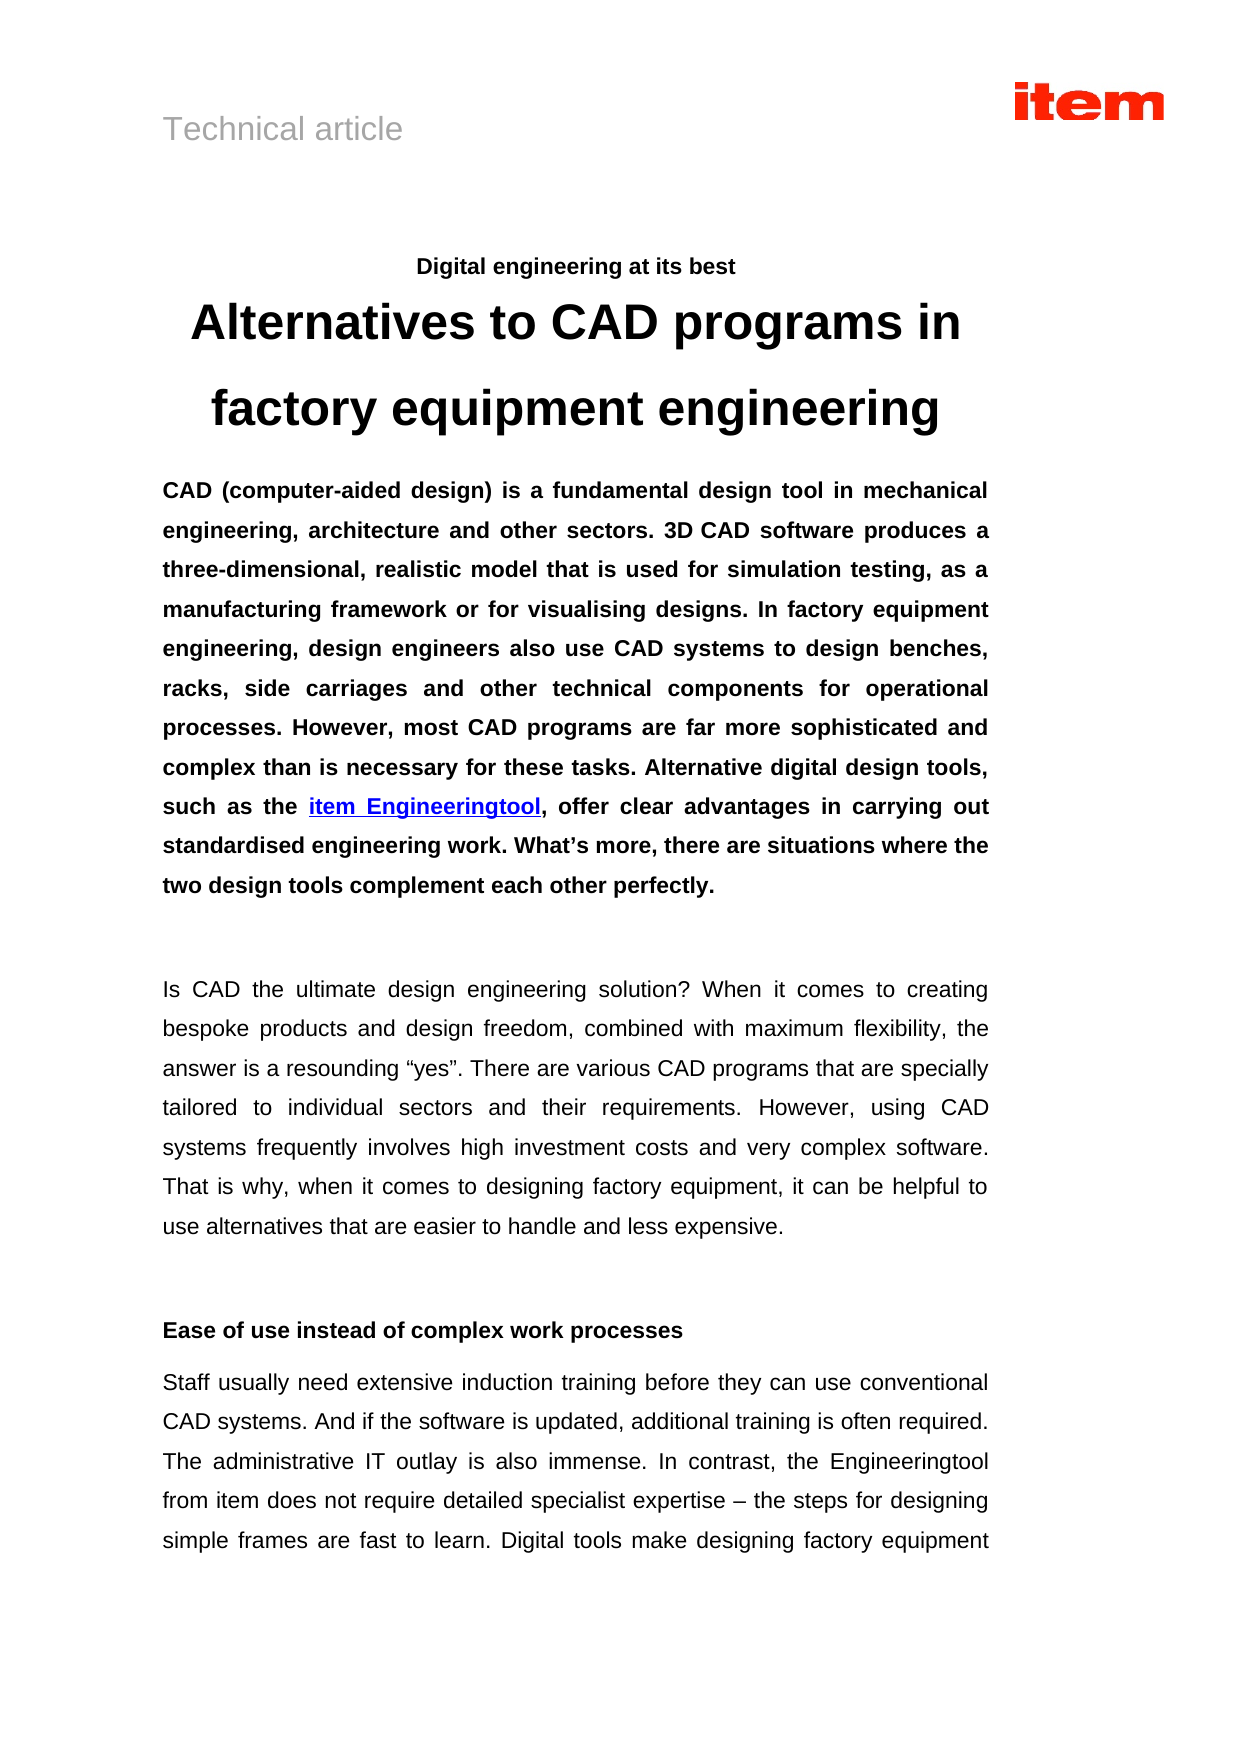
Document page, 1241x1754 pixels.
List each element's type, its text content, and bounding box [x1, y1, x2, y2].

text Is CAD the ultimate design engineering solution? When it comes to creating bespoke products and design freedom, combined with maximum flexibility, the answer is a resounding “yes”. There are various CAD programs that are specially tailored to individual sectors and their requirements. However, using CAD systems frequently involves high investment costs and very complex software. That is why, when it comes to designing factory equipment, it can be helpful to use alternatives that are easier to handle and less expensive. [162, 976, 989, 1239]
text CAD (computer-aided design) is a fundamental design tool in mechanical engineering, architecture and other sectors. 3D CAD software produces a three-dimensional, realistic model that is used for simulation testing, as a manufacturing framework or for visualising designs. In factory equipment engineering, design engineers also use CAD systems to design benches, racks, side carriages and other technical components for operational processes. However, most CAD programs are far more sophisticated and complex than is necessary for these tasks. Alternative digital design tools, such as the item Engineeringtool, offer clear advantages in carrying out standardised engineering work. What’s more, there are situations where the two design tools complement each other perfectly. [162, 477, 989, 898]
text Ease of use instead of complex work processes [162, 1317, 989, 1343]
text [162, 1369, 989, 1553]
text Alternatives to CAD programs in factory equipment engineering [162, 292, 989, 436]
picture [1013, 82, 1164, 120]
text Digital engineering at its best [162, 253, 989, 279]
